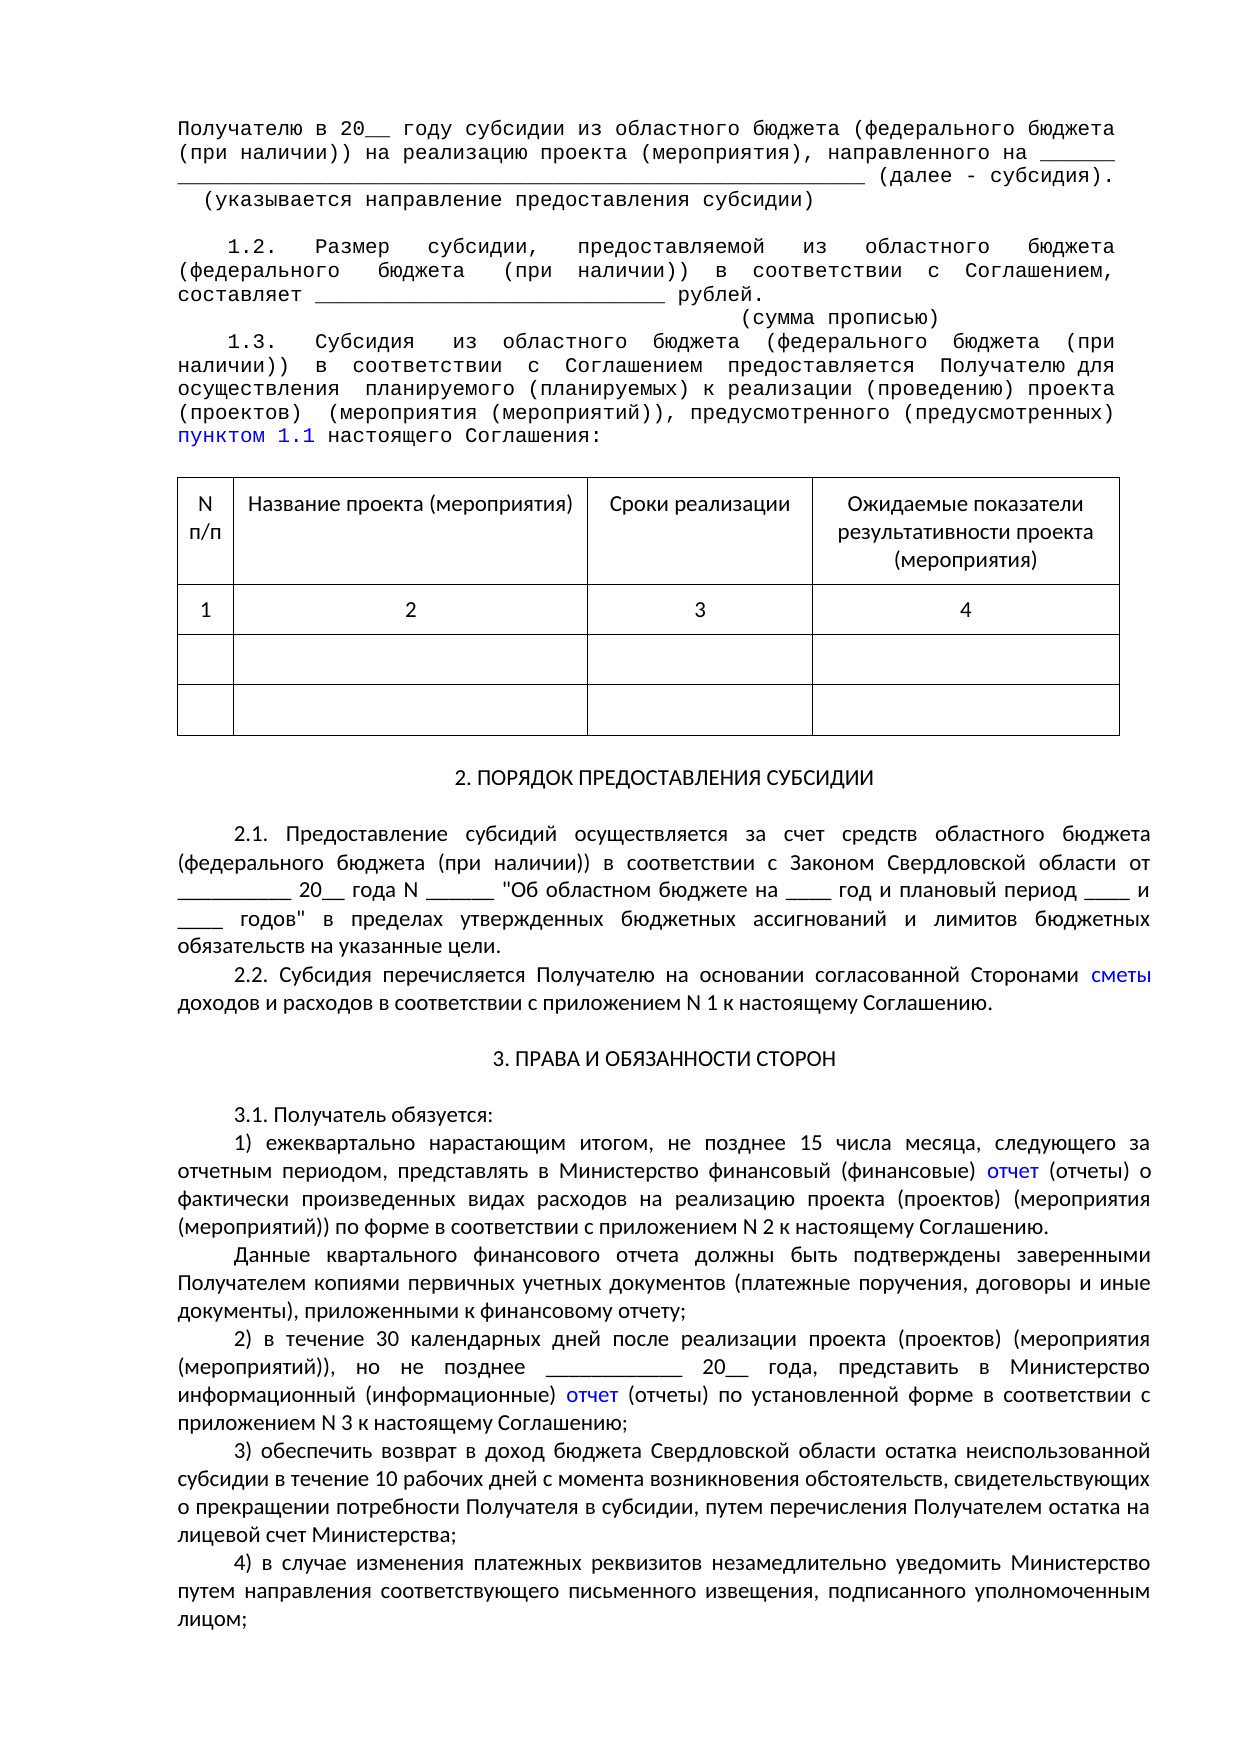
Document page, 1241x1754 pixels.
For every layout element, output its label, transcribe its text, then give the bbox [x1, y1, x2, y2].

table_cell [813, 685, 1119, 734]
text 1.2. Размер субсидии, предоставляемой из областного бюджета [177, 236, 1152, 260]
text 1) ежеквартально нарастающим итогом, не позднее 15 числа месяца, следующего за отчетным периодом, представлять в Министерство финансовый (финансовые) отчет (отчеты) о фактически произведенных видах расходов на реализацию проекта (проектов) (мероприятия (мероприятий)) по форме в соответствии с приложением N 2 к настоящему Соглашению. [177, 1128, 1152, 1240]
text (при наличии)) на реализацию проекта (мероприятия), направленного на ______ [177, 142, 1152, 165]
text составляет ____________________________ рублей. [177, 284, 1152, 307]
text 3. ПРАВА И ОБЯЗАННОСТИ СТОРОН [177, 1044, 1152, 1072]
table_cell 3 [588, 585, 812, 634]
table_cell [813, 635, 1119, 684]
table_cell [588, 685, 812, 734]
text осуществления планируемого (планируемых) к реализации (проведению) проекта [177, 378, 1152, 402]
text (указывается направление предоставления субсидии) [177, 189, 1152, 213]
table_cell [178, 685, 233, 734]
text (сумма прописью) [177, 307, 1152, 331]
table_header Название проекта (мероприятия) [234, 478, 587, 583]
table_cell [178, 635, 233, 684]
text (проектов) (мероприятия (мероприятий)), предусмотренного (предусмотренных) [177, 402, 1152, 426]
text 2.2. Субсидия перечисляется Получателю на основании согласованной Сторонами сметы доходов и расходов в соответствии с приложением N 1 к настоящему Соглашению. [177, 960, 1152, 1016]
text 2. ПОРЯДОК ПРЕДОСТАВЛЕНИЯ СУБСИДИИ [177, 763, 1152, 792]
table_header N п/п [178, 478, 233, 583]
text Получателю в 20__ году субсидии из областного бюджета (федерального бюджета [177, 118, 1152, 142]
text _______________________________________________________ (далее - субсидия). [177, 165, 1152, 189]
table_cell 1 [178, 585, 233, 634]
table_cell [588, 635, 812, 684]
text наличии)) в соответствии с Соглашением предоставляется Получателю для [177, 354, 1152, 378]
text 2) в течение 30 календарных дней после реализации проекта (проектов) (мероприятия (мероприятий)), но не позднее ____________ 20__ года, представить в Министерство информационный (информационные) отчет (отчеты) по установленной форме в соответствии с приложением N 3 к настоящему Соглашению; [177, 1324, 1152, 1436]
table_cell 4 [813, 585, 1119, 634]
table_header Сроки реализации [588, 478, 812, 583]
table_cell [234, 685, 587, 734]
text 2.1. Предоставление субсидий осуществляется за счет средств областного бюджета (федерального бюджета (при наличии)) в соответствии с Законом Свердловской области от __________ 20__ года N ______ "Об областном бюджете на ____ год и плановый период ____ и ____ годов" в пределах утвержденных бюджетных ассигнований и лимитов бюджетных обязательств на указанные цели. [177, 819, 1152, 960]
table_header Ожидаемые показатели результативности проекта (мероприятия) [813, 478, 1119, 583]
text 3) обеспечить возврат в доход бюджета Свердловской области остатка неиспользованной субсидии в течение 10 рабочих дней с момента возникновения обстоятельств, свидетельствующих о прекращении потребности Получателя в субсидии, путем перечисления Получателем остатка на лицевой счет Министерства; [177, 1436, 1152, 1548]
text 4) в случае изменения платежных реквизитов незамедлительно уведомить Министерство путем направления соответствующего письменного извещения, подписанного уполномоченным лицом; [177, 1548, 1152, 1632]
text 3.1. Получатель обязуется: [177, 1100, 1152, 1128]
text пунктом 1.1 настоящего Соглашения: [177, 426, 1152, 449]
text Данные квартального финансового отчета должны быть подтверждены заверенными Получателем копиями первичных учетных документов (платежные поручения, договоры и иные документы), приложенными к финансовому отчету; [177, 1240, 1152, 1324]
table_cell [234, 635, 587, 684]
table_cell 2 [234, 585, 587, 634]
text (федерального бюджета (при наличии)) в соответствии с Соглашением, [177, 260, 1152, 284]
text 1.3. Субсидия из областного бюджета (федерального бюджета (при [177, 331, 1152, 354]
